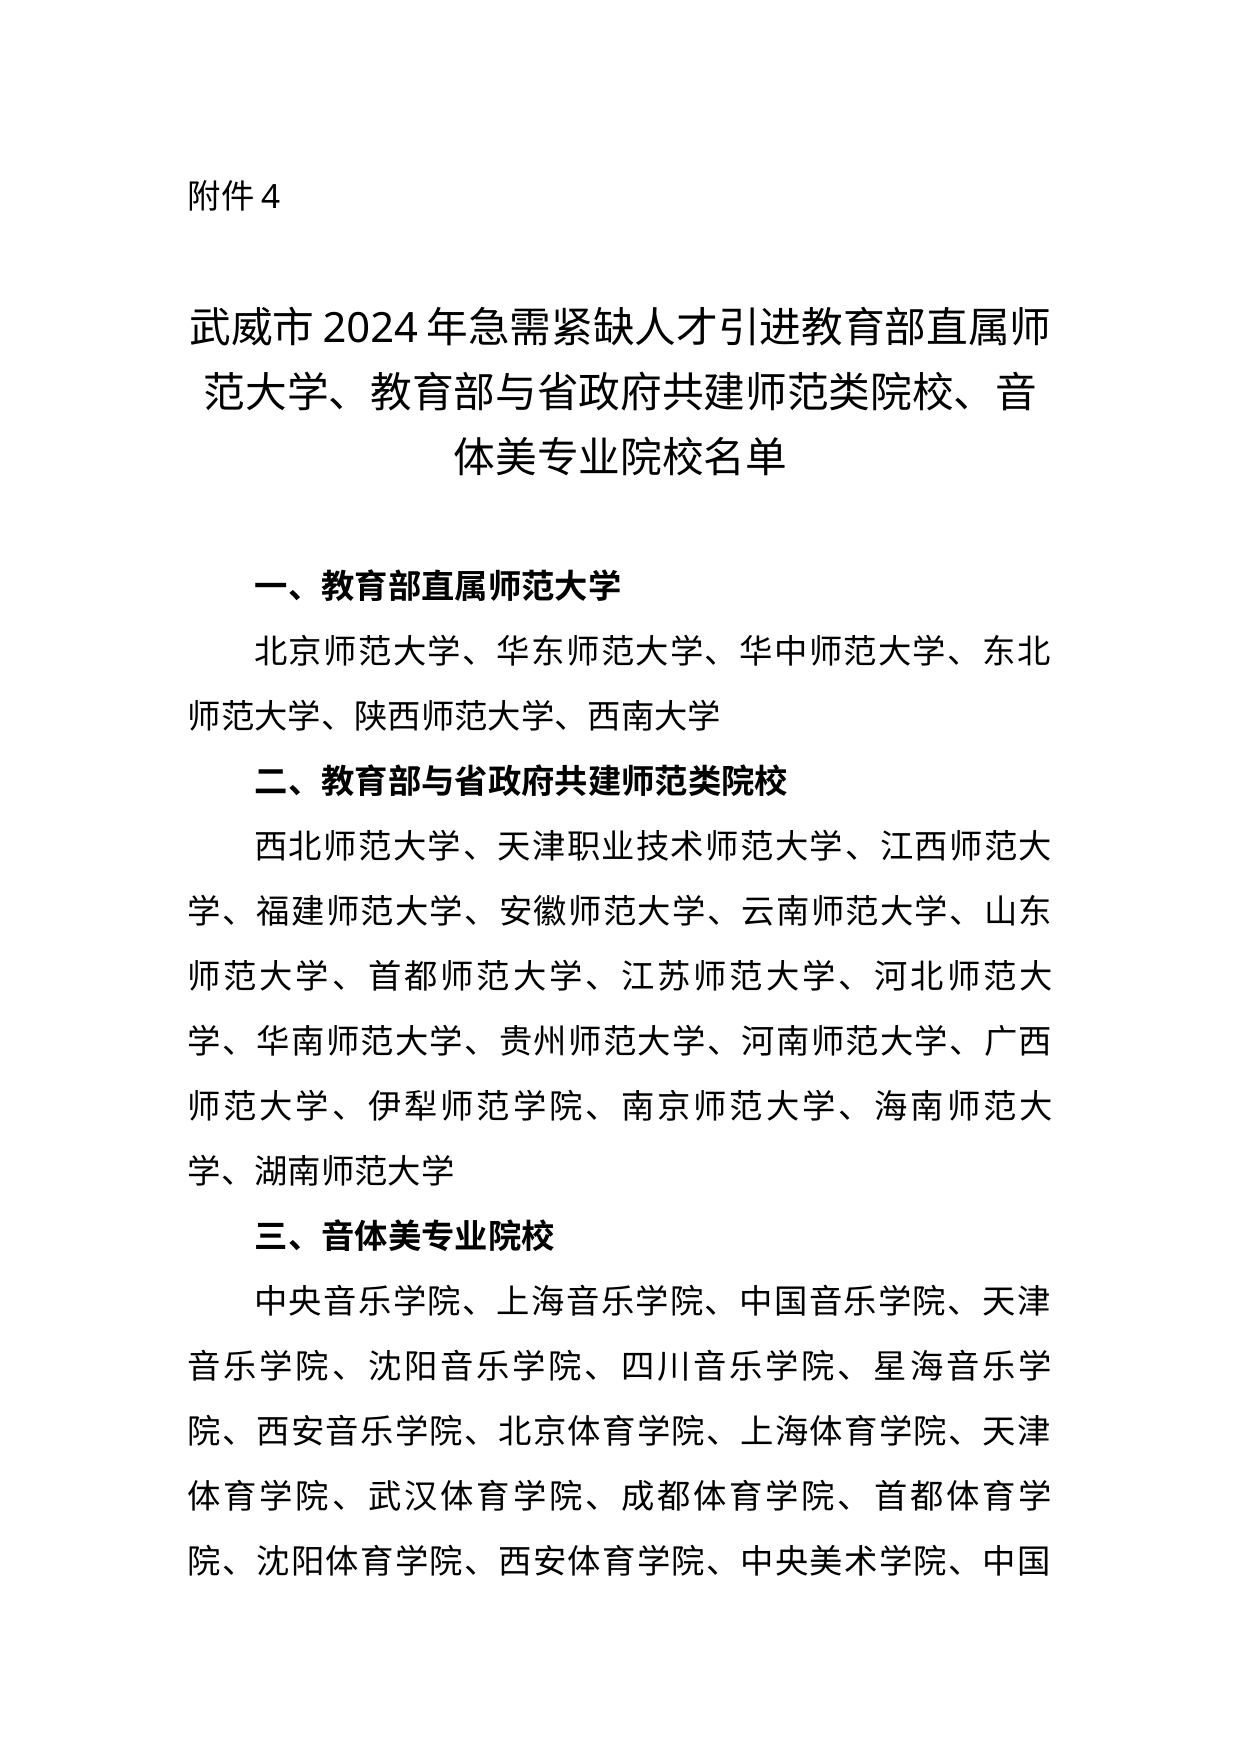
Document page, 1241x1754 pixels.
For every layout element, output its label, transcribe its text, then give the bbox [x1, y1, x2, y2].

list 教育部直属师范大学 [187, 552, 1053, 617]
list 西北师范大学、天津职业技术师范大学、江西师范大学、福建师范大学、安徽师范大学、云南师范大学、山东师范大学、首都师范大学、江苏师范大学、河北师范大学、华南师范大学、贵州师范大学、河南师范大学、广西师范大学、伊犁师范学院、南京师范大学、海南师范大学、湖南师范大学 [187, 812, 1053, 1202]
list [187, 1267, 1053, 1592]
text 武威市2024年急需紧缺人才引进教育部直属师范大学、教育部与省政府共建师范类院校、音体美专业院校名单 [187, 292, 1053, 487]
list 音体美专业院校 [187, 1202, 1053, 1267]
list 教育部与省政府共建师范类院校 [187, 747, 1053, 812]
list 北京师范大学、华东师范大学、华中师范大学、东北师范大学、陕西师范大学、西南大学 [187, 617, 1053, 747]
text 附件4 [187, 162, 1053, 227]
